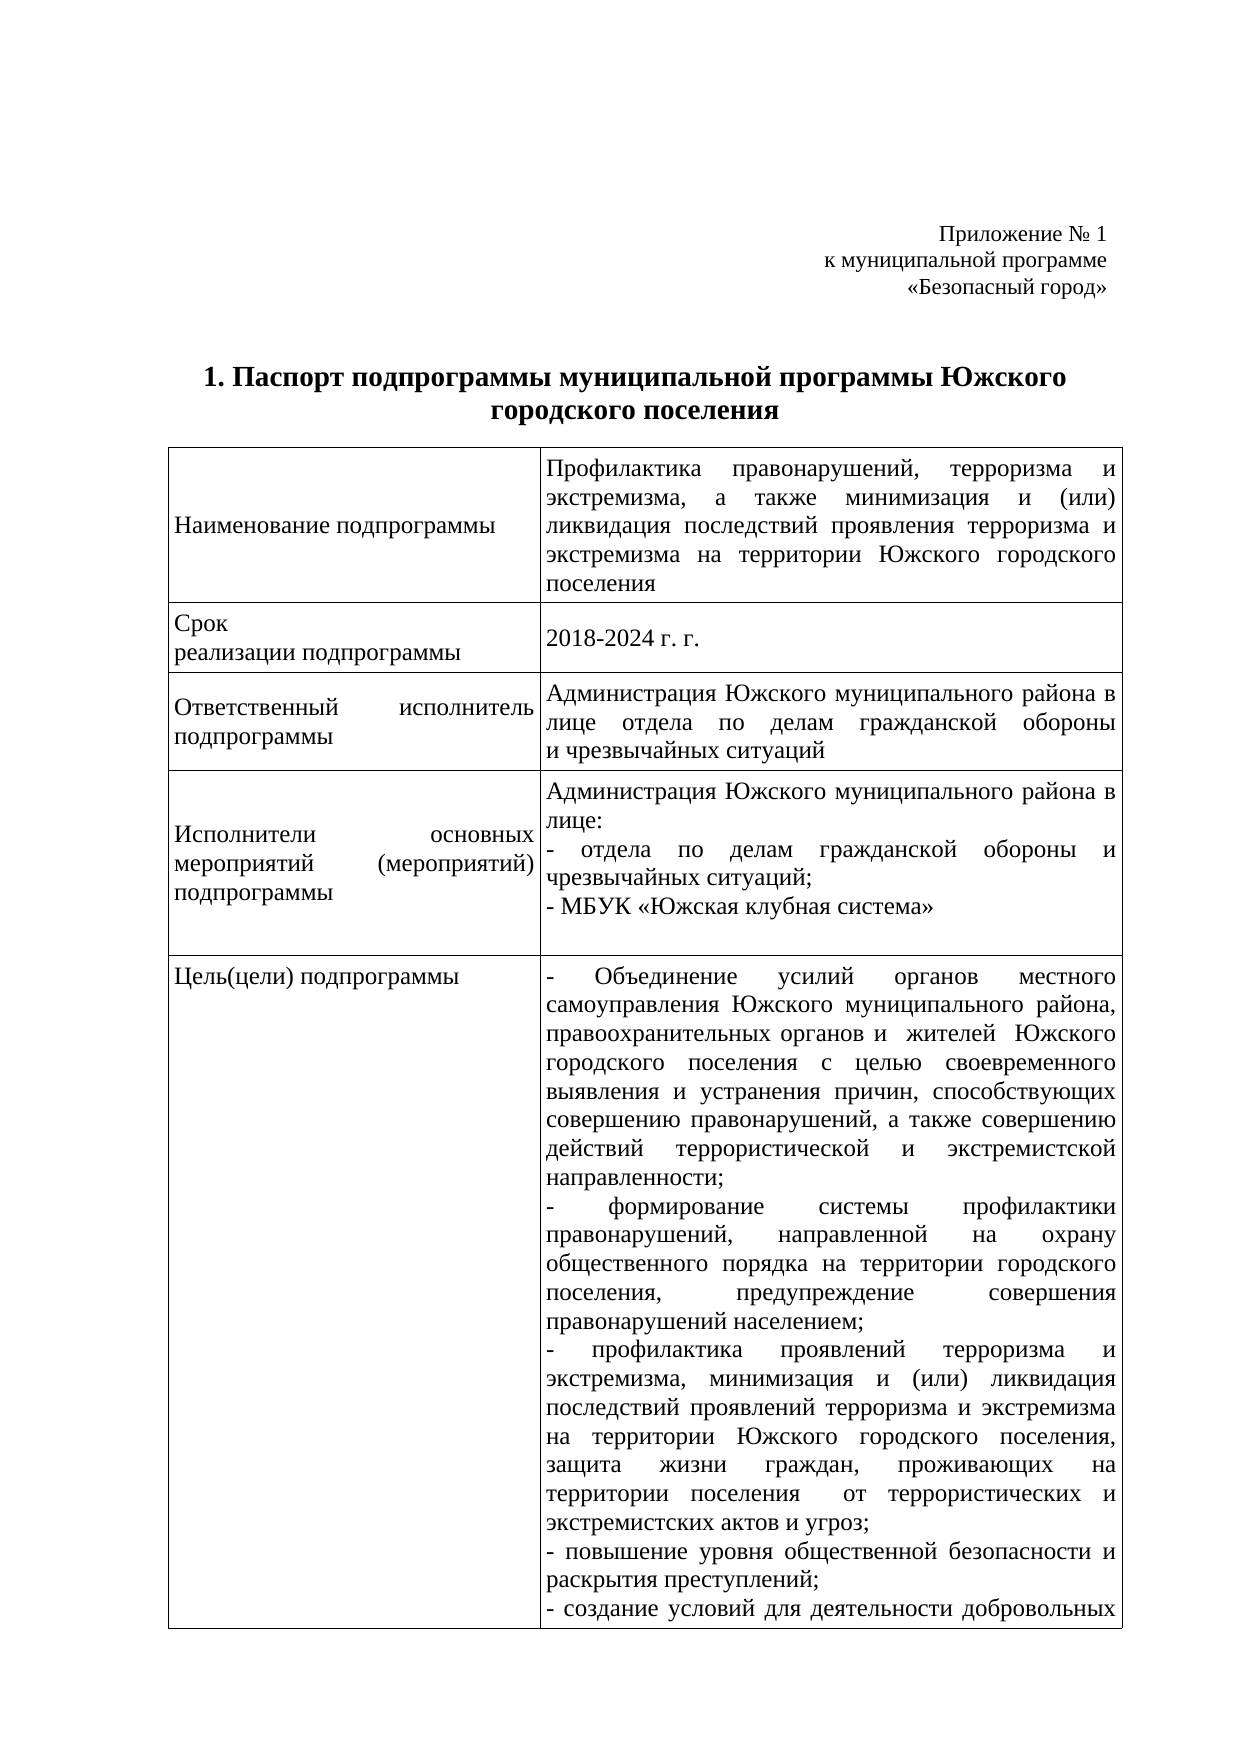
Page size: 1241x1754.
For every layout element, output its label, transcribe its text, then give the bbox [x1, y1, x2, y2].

text к муниципальной программе [162, 247, 1107, 273]
table_cell 2018-2024 г. г. [541, 603, 1122, 672]
table_cell Администрация Южского муниципального района в лице: - отдела по делам гражданской обороны и чрезвычайных ситуаций; - МБУК «Южская клубная система» [541, 771, 1122, 954]
table_header Наименование подпрограммы [169, 448, 540, 602]
text 1. Паспорт подпрограммы муниципальной программы Южского городского поселения [162, 359, 1107, 426]
table_header Профилактика правонарушений, терроризма и экстремизма, а также минимизация и (или) ликвидация последствий проявления терроризма и экстремизма на территории Южского городского поселения [541, 448, 1122, 602]
table_cell Ответственный исполнитель подпрограммы [169, 673, 540, 770]
table_cell Исполнители основных мероприятий (мероприятий) подпрограммы [169, 771, 540, 954]
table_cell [541, 956, 1122, 1628]
text Приложение № 1 [162, 220, 1107, 247]
text «Безопасный город» [162, 273, 1107, 299]
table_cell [169, 956, 540, 1628]
table_cell Администрация Южского муниципального района в лице отдела по делам гражданской обороны и чрезвычайных ситуаций [541, 673, 1122, 770]
table_cell Срок реализации подпрограммы [169, 603, 540, 672]
